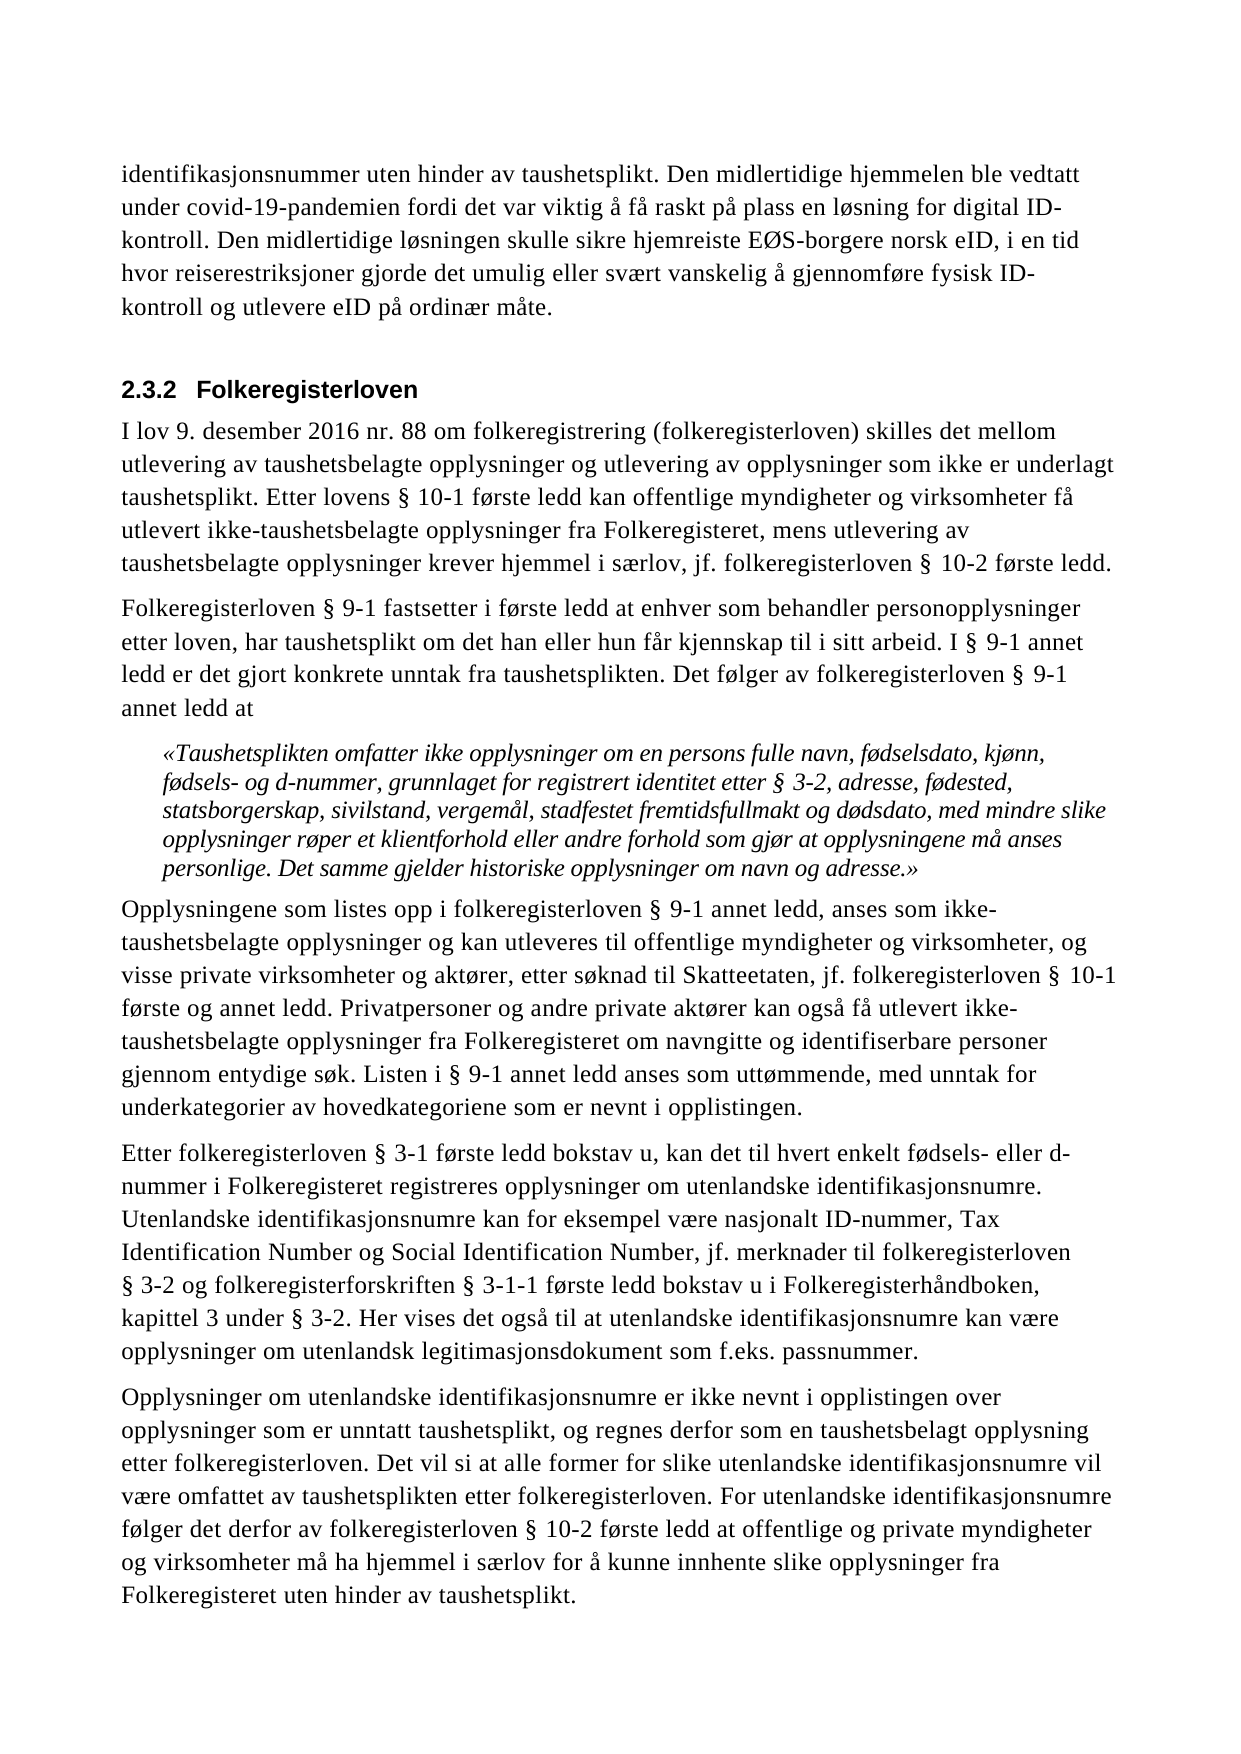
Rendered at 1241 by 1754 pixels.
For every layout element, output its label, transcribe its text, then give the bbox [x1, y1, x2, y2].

text Etter folkeregisterloven § 3-1 første ledd bokstav u, kan det til hvert enkelt fødsels- eller d-nummer i Folkeregisteret registreres opplysninger om utenlandske identifikasjonsnumre. Utenlandske identifikasjonsnumre kan for eksempel være nasjonalt ID-nummer, Tax Identification Number og Social Identification Number, jf. merknader til folkeregisterloven § 3-2 og folkeregisterforskriften § 3-1-1 første ledd bokstav u i Folkeregisterhåndboken, kapittel 3 under § 3-2. Her vises det også til at utenlandske identifikasjonsnumre kan være opplysninger om utenlandsk legitimasjonsdokument som f.eks. passnummer. [121, 1138, 1119, 1365]
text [121, 159, 1119, 320]
text Opplysningene som listes opp i folkeregisterloven § 9-1 annet ledd, anses som ikke-taushetsbelagte opplysninger og kan utleveres til offentlige myndigheter og virksomheter, og visse private virksomheter og aktører, etter søknad til Skatteetaten, jf. folkeregisterloven § 10-1 første og annet ledd. Privatpersoner og andre private aktører kan også få utlevert ikke-taushetsbelagte opplysninger fra Folkeregisteret om navngitte og identifiserbare personer gjennom entydige søk. Listen i § 9-1 annet ledd anses som uttømmende, med unntak for underkategorier av hovedkategoriene som er nevnt i opplistingen. [121, 894, 1119, 1121]
text I lov 9. desember 2016 nr. 88 om folkeregistrering (folkeregisterloven) skilles det mellom utlevering av taushetsbelagte opplysninger og utlevering av opplysninger som ikke er underlagt taushetsplikt. Etter lovens § 10-1 første ledd kan offentlige myndigheter og virksomheter få utlevert ikke-taushetsbelagte opplysninger fra Folkeregisteret, mens utlevering av taushetsbelagte opplysninger krever hjemmel i særlov, jf. folkeregisterloven § 10-2 første ledd. [121, 416, 1119, 577]
text Opplysninger om utenlandske identifikasjonsnumre er ikke nevnt i opplistingen over opplysninger som er unntatt taushetsplikt, og regnes derfor som en taushetsbelagt opplysning etter folkeregisterloven. Det vil si at alle former for slike utenlandske identifikasjonsnumre vil være omfattet av taushetsplikten etter folkeregisterloven. For utenlandske identifikasjonsnumre følger det derfor av folkeregisterloven § 10-2 første ledd at offentlige og private myndigheter og virksomheter må ha hjemmel i særlov for å kunne innhente slike opplysninger fra Folkeregisteret uten hinder av taushetsplikt. [121, 1382, 1119, 1608]
text «Taushetsplikten omfatter ikke opplysninger om en persons fulle navn, fødselsdato, kjønn, fødsels- og d-nummer, grunnlaget for registrert identitet etter § 3-2, adresse, fødested, statsborgerskap, sivilstand, vergemål, stadfestet fremtidsfullmakt og dødsdato, med mindre slike opplysninger røper et klientforhold eller andre forhold som gjør at opplysningene må anses personlige. Det samme gjelder historiske opplysninger om navn og adresse.» [162, 738, 1119, 882]
subtitle Folkeregisterloven [121, 374, 1119, 403]
text Folkeregisterloven § 9-1 fastsetter i første ledd at enhver som behandler personopplysninger etter loven, har taushetsplikt om det han eller hun får kjennskap til i sitt arbeid. I § 9-1 annet ledd er det gjort konkrete unntak fra taushetsplikten. Det følger av folkeregisterloven § 9-1 annet ledd at [121, 593, 1119, 721]
